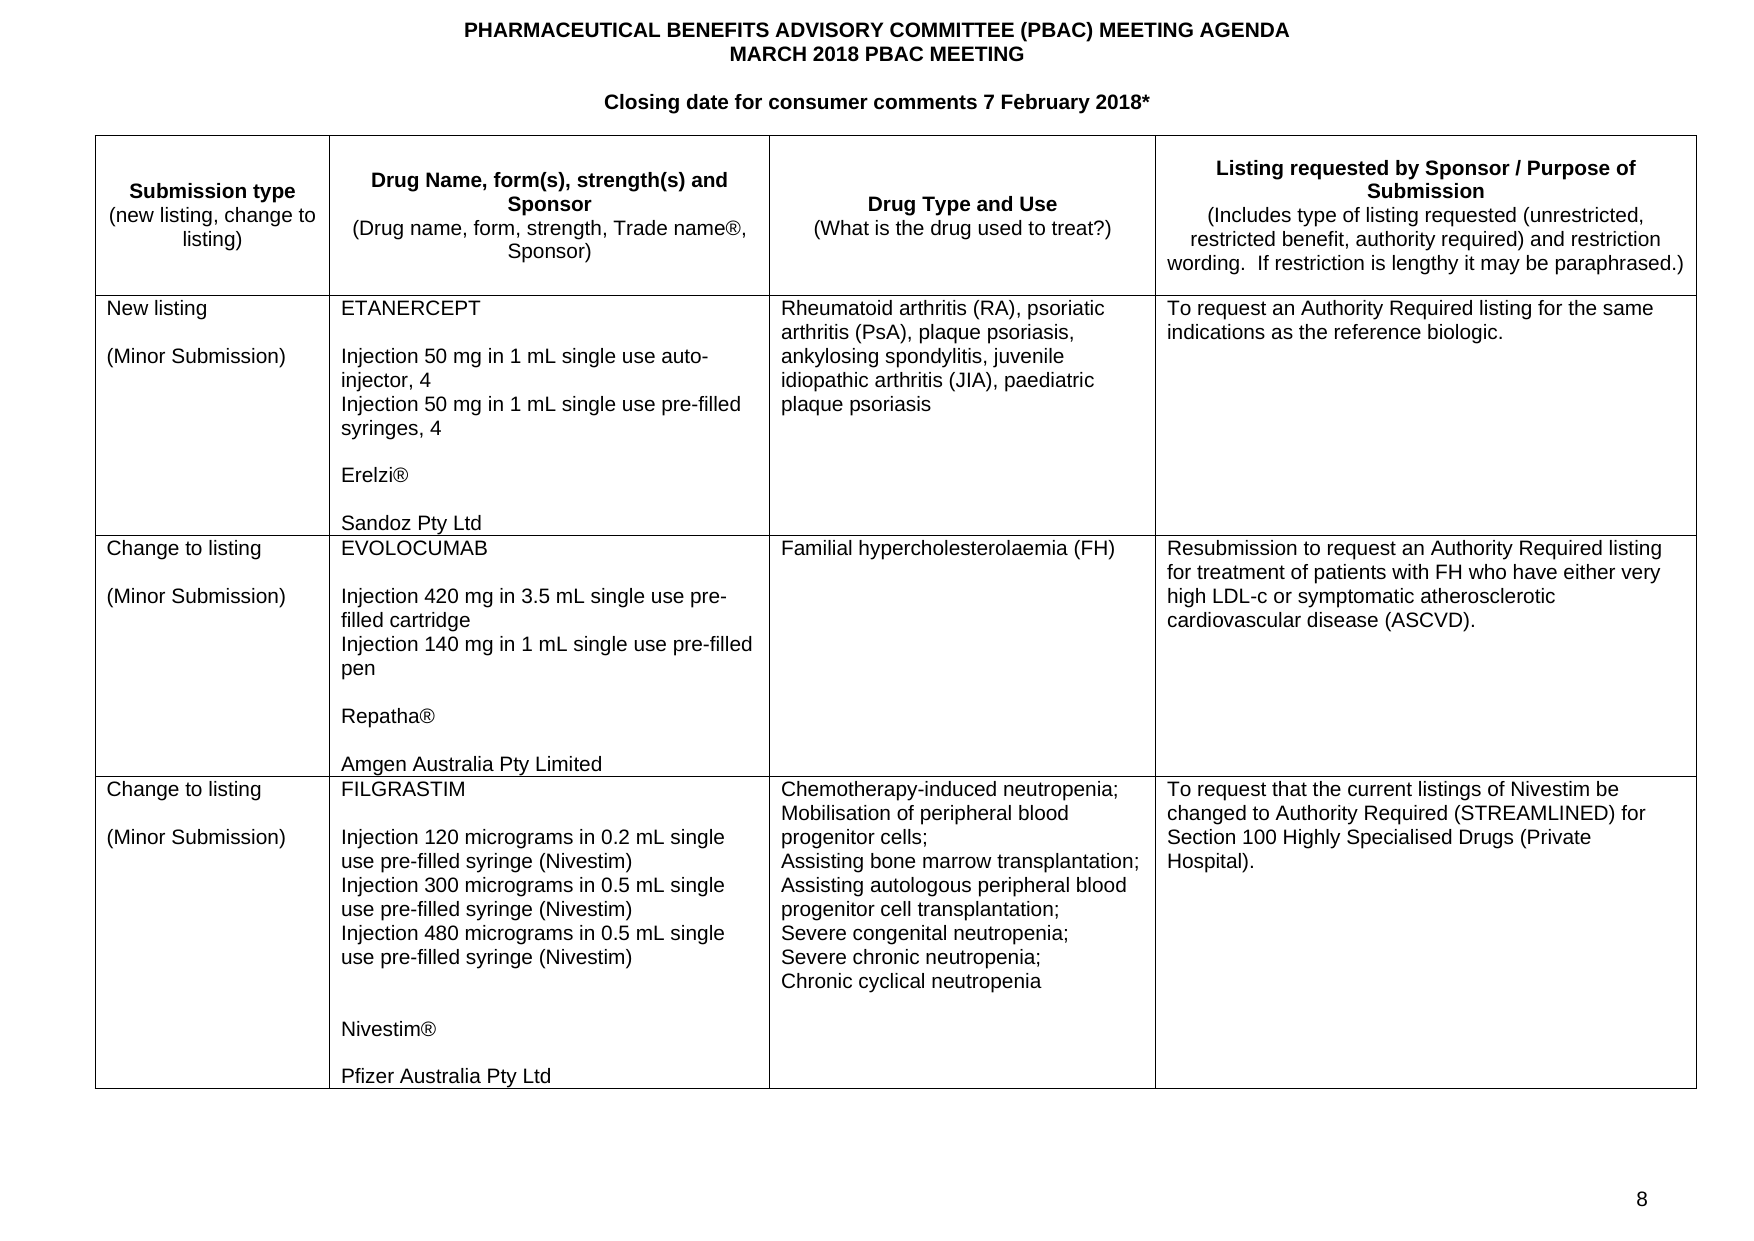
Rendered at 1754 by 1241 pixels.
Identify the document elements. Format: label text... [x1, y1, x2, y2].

table_cell FILGRASTIM Injection 120 micrograms in 0.2 mL single use pre-filled syringe (Nivestim) Injection 300 micrograms in 0.5 mL single use pre-filled syringe (Nivestim) Injection 480 micrograms in 0.5 mL single use pre-filled syringe (Nivestim) Nivestim® Pfizer Australia Pty Ltd [330, 777, 769, 1088]
table_cell Rheumatoid arthritis (RA), psoriatic arthritis (PsA), plaque psoriasis, ankylosing spondylitis, juvenile idiopathic arthritis (JIA), paediatric plaque psoriasis [770, 296, 1155, 535]
table_cell Resubmission to request an Authority Required listing for treatment of patients with FH who have either very high LDL-c or symptomatic atherosclerotic cardiovascular disease (ASCVD). [1156, 536, 1696, 776]
table_header Drug Name, form(s), strength(s) and Sponsor (Drug name, form, strength, Trade name®, Sponsor) [330, 136, 769, 294]
table_header Listing requested by Sponsor / Purpose of Submission (Includes type of listing requested (unrestricted, restricted benefit, authority required) and restriction wording. If restriction is lengthy it may be paraphrased.) [1156, 136, 1696, 294]
table_cell To request that the current listings of Nivestim be changed to Authority Required (STREAMLINED) for Section 100 Highly Specialised Drugs (Private Hospital). [1156, 777, 1696, 1088]
table_header Drug Type and Use (What is the drug used to treat?) [770, 136, 1155, 294]
table_cell Familial hypercholesterolaemia (FH) [770, 536, 1155, 776]
table_cell EVOLOCUMAB Injection 420 mg in 3.5 mL single use pre-filled cartridge Injection 140 mg in 1 mL single use pre-filled pen Repatha® Amgen Australia Pty Limited [330, 536, 769, 776]
table_cell New listing (Minor Submission) [96, 296, 329, 535]
table_cell Change to listing (Minor Submission) [96, 536, 329, 776]
table_cell ETANERCEPT Injection 50 mg in 1 mL single use auto-injector, 4 Injection 50 mg in 1 mL single use pre-filled syringes, 4 Erelzi® Sandoz Pty Ltd [330, 296, 769, 535]
table_cell Chemotherapy-induced neutropenia; Mobilisation of peripheral blood progenitor cells; Assisting bone marrow transplantation; Assisting autologous peripheral blood progenitor cell transplantation; Severe congenital neutropenia; Severe chronic neutropenia; Chronic cyclical neutropenia [770, 777, 1155, 1088]
table_header Submission type (new listing, change to listing) [96, 136, 329, 294]
table_cell To request an Authority Required listing for the same indications as the reference biologic. [1156, 296, 1696, 535]
table_cell Change to listing (Minor Submission) [96, 777, 329, 1088]
